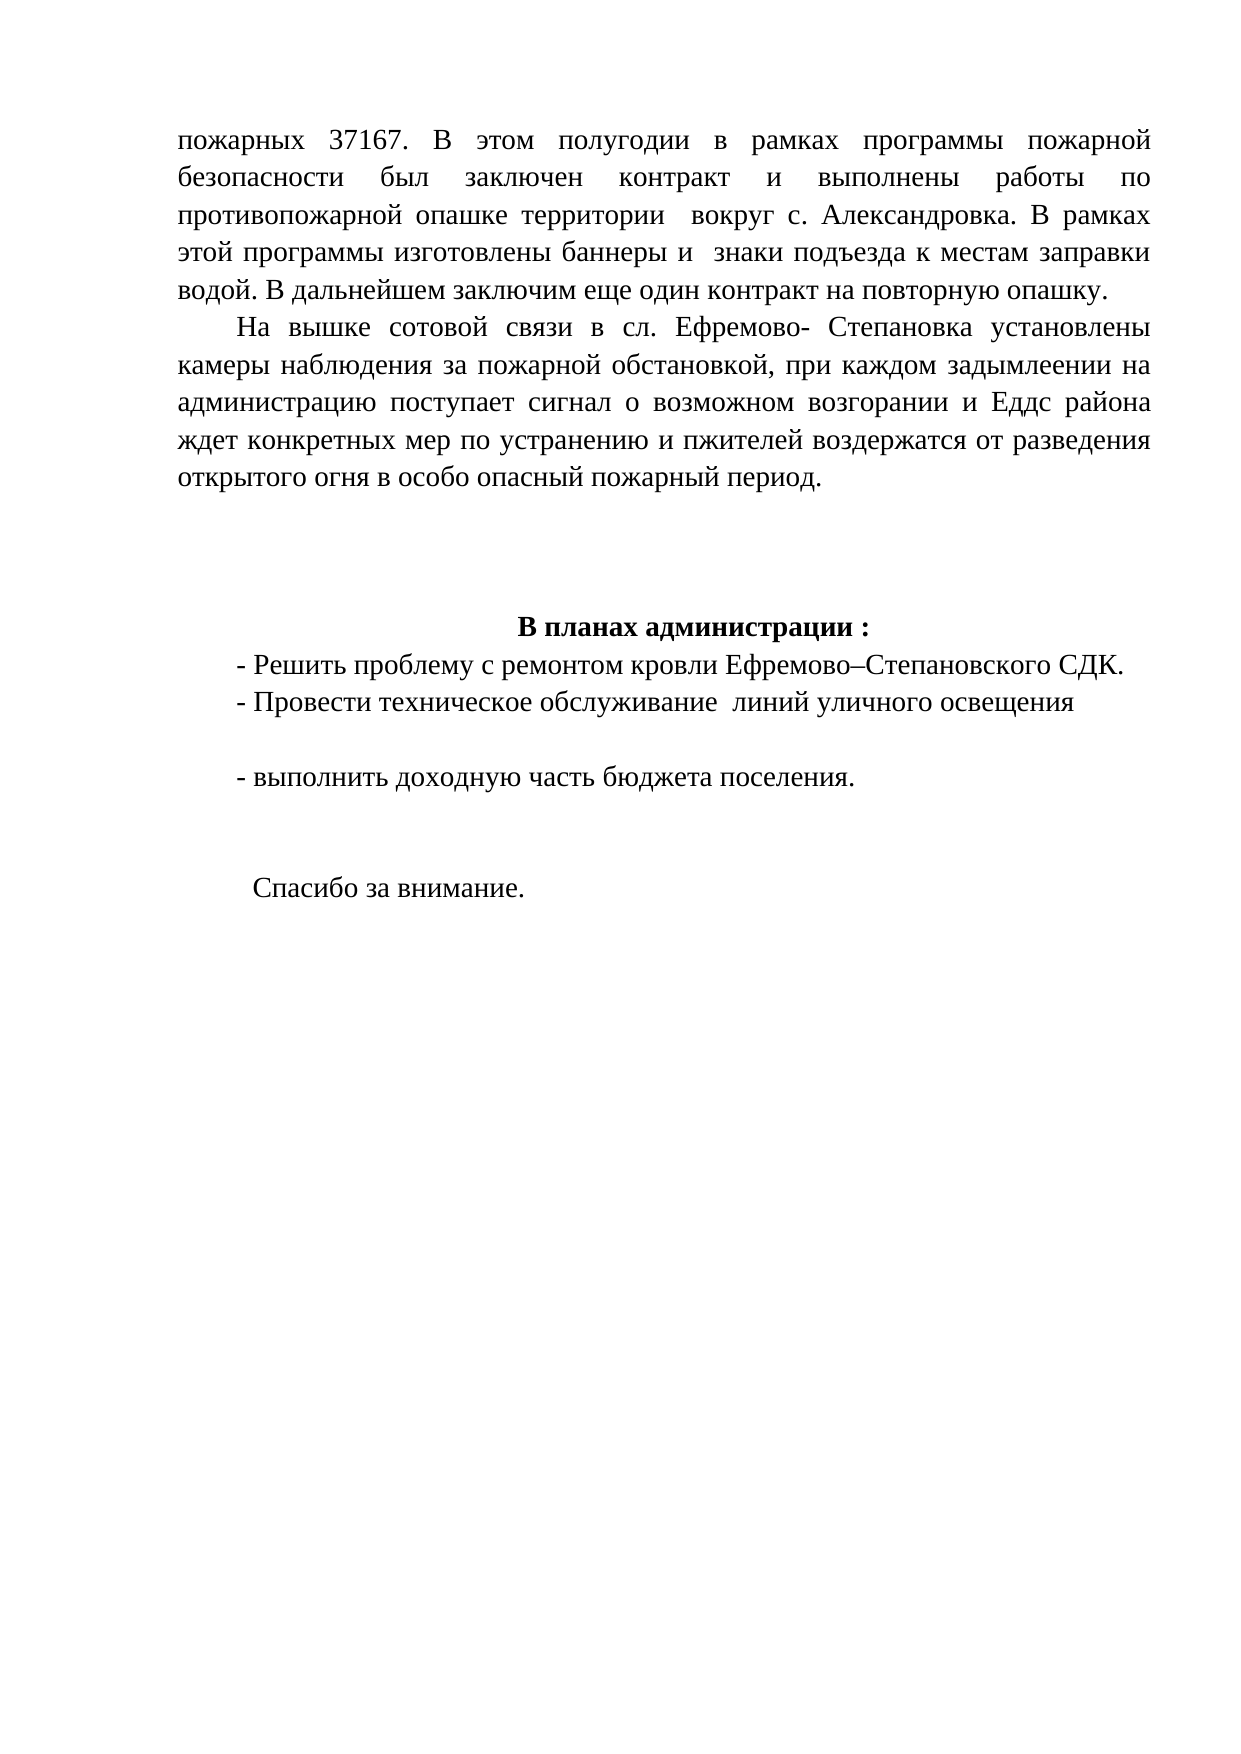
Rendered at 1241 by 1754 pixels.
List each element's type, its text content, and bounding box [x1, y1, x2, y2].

text На вышке сотовой связи в сл. Ефремово- Степановка установлены камеры наблюдения за пожарной обстановкой, при каждом задымлеении на администрацию поступает сигнал о возможном возгорании и Еддс района ждет конкретных мер по устранению и пжителей воздержатся от разведения открытого огня в особо опасный пожарный период. [177, 306, 1152, 493]
text - выполнить доходную часть бюджета поселения. [177, 756, 1152, 793]
list Спасибо за внимание. [252, 870, 1152, 904]
text - Провести техническое обслуживание линий уличного освещения [177, 681, 1152, 718]
text - Решить проблему с ремонтом кровли Ефремово–Степановского СДК. [177, 643, 1152, 681]
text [177, 118, 1152, 306]
text В планах администрации : [177, 606, 1152, 643]
